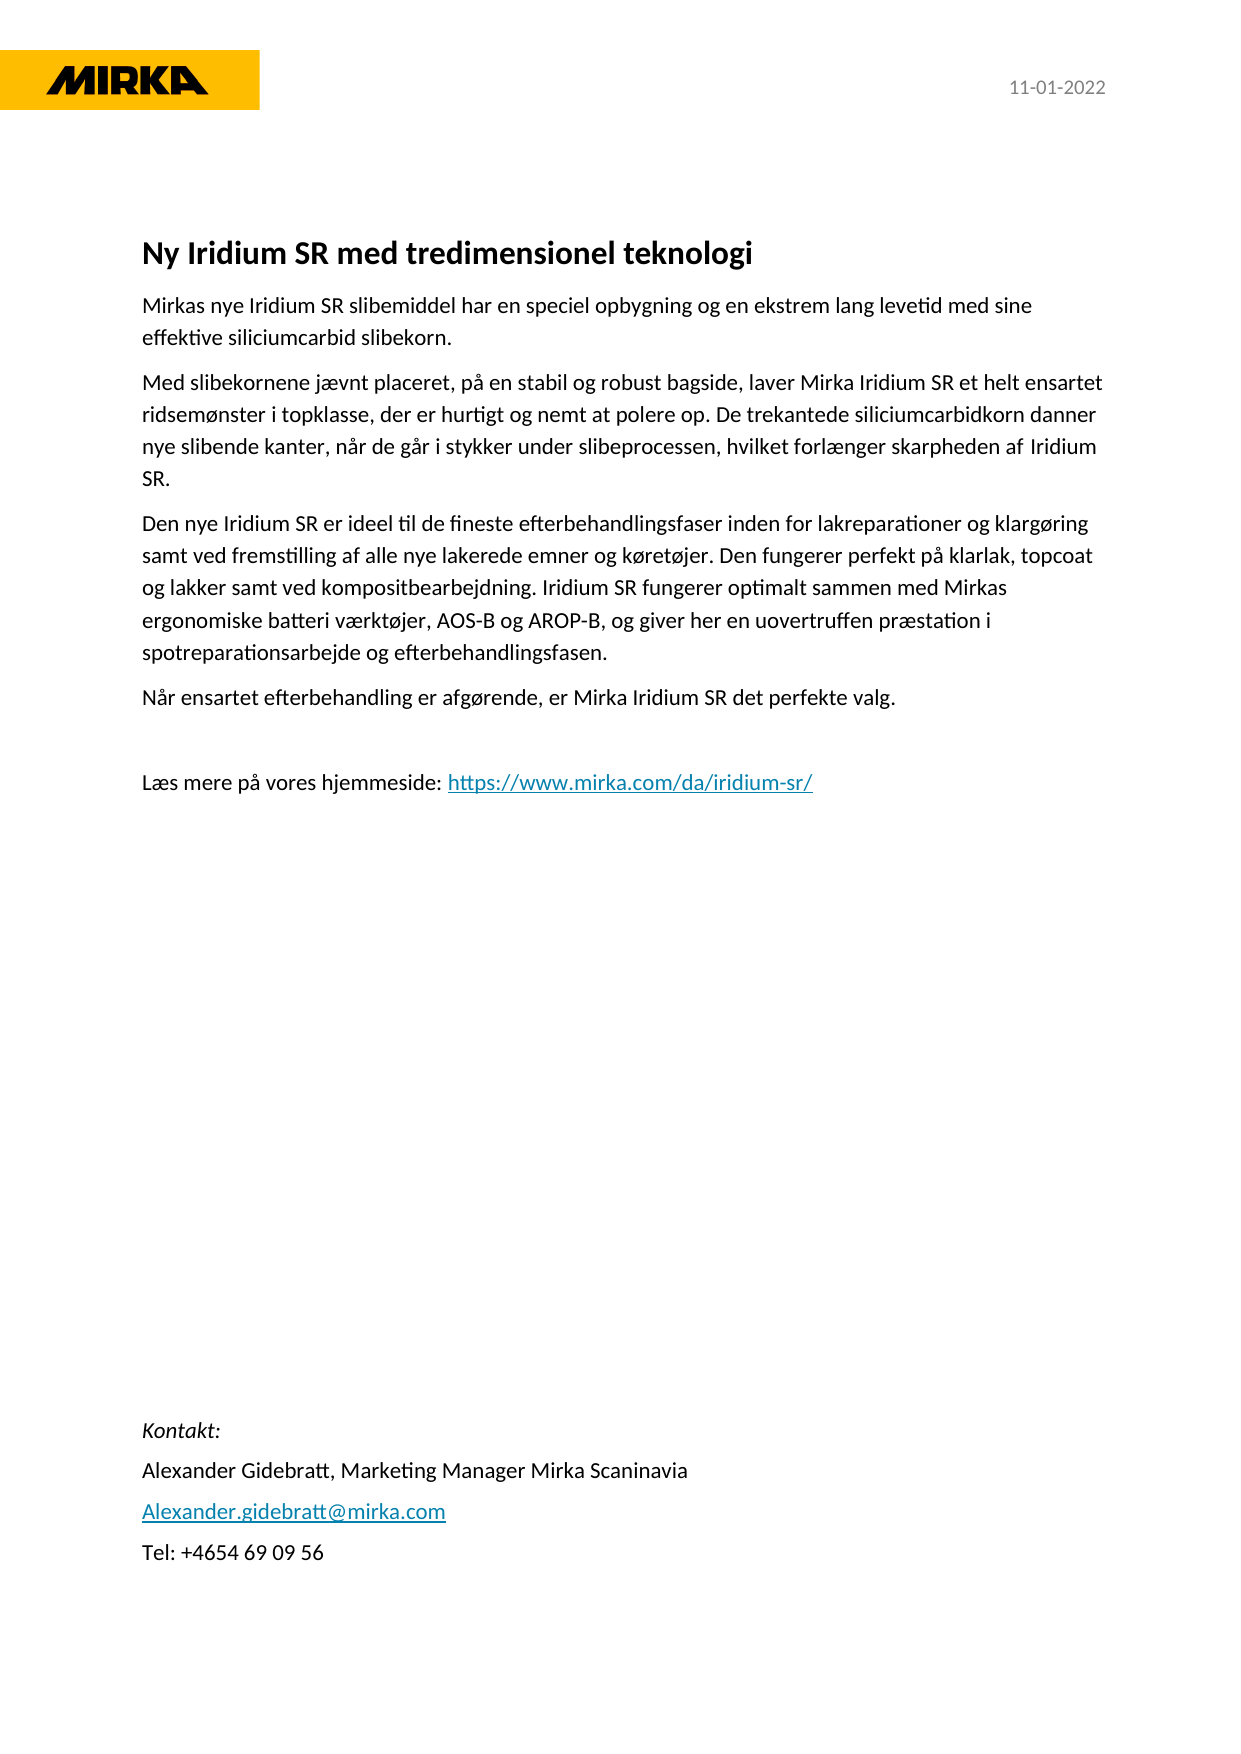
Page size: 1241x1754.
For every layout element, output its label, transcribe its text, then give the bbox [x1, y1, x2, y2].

text Alexander Gidebratt, Marketing Manager Mirka Scaninavia [142, 1457, 1110, 1485]
text Den nye Iridium SR er ideel til de fineste efterbehandlingsfaser inden for lakreparationer og klargøring samt ved fremstilling af alle nye lakerede emner og køretøjer. Den fungerer perfekt på klarlak, topcoat og lakker samt ved kompositbearbejdning. Iridium SR fungerer optimalt sammen med Mirkas ergonomiske batteri værktøjer, AOS-B og AROP-B, og giver her en uovertruffen præstation i spotreparationsarbejde og efterbehandlingsfasen. [142, 509, 1110, 666]
text Mirkas nye Iridium SR slibemiddel har en speciel opbygning og en ekstrem lang levetid med sine effektive siliciumcarbid slibekorn. [142, 291, 1110, 351]
text Tel: +4654 69 09 56 [142, 1538, 1110, 1566]
text Læs mere på vores hjemmeside: https://www.mirka.com/da/iridium-sr/ [142, 768, 1110, 796]
text Kontakt: [142, 1416, 1110, 1444]
subtitle Ny Iridium SR med tredimensionel teknologi [142, 232, 1110, 272]
picture [0, 50, 260, 110]
text Alexander.gidebratt@mirka.com [142, 1497, 1110, 1525]
text Med slibekornene jævnt placeret, på en stabil og robust bagside, laver Mirka Iridium SR et helt ensartet ridsemønster i topklasse, der er hurtigt og nemt at polere op. De trekantede siliciumcarbidkorn danner nye slibende kanter, når de går i stykker under slibeprocessen, hvilket forlænger skarpheden af ​​Iridium SR. [142, 368, 1110, 492]
text Når ensartet efterbehandling er afgørende, er Mirka Iridium SR det perfekte valg. [142, 683, 1110, 711]
